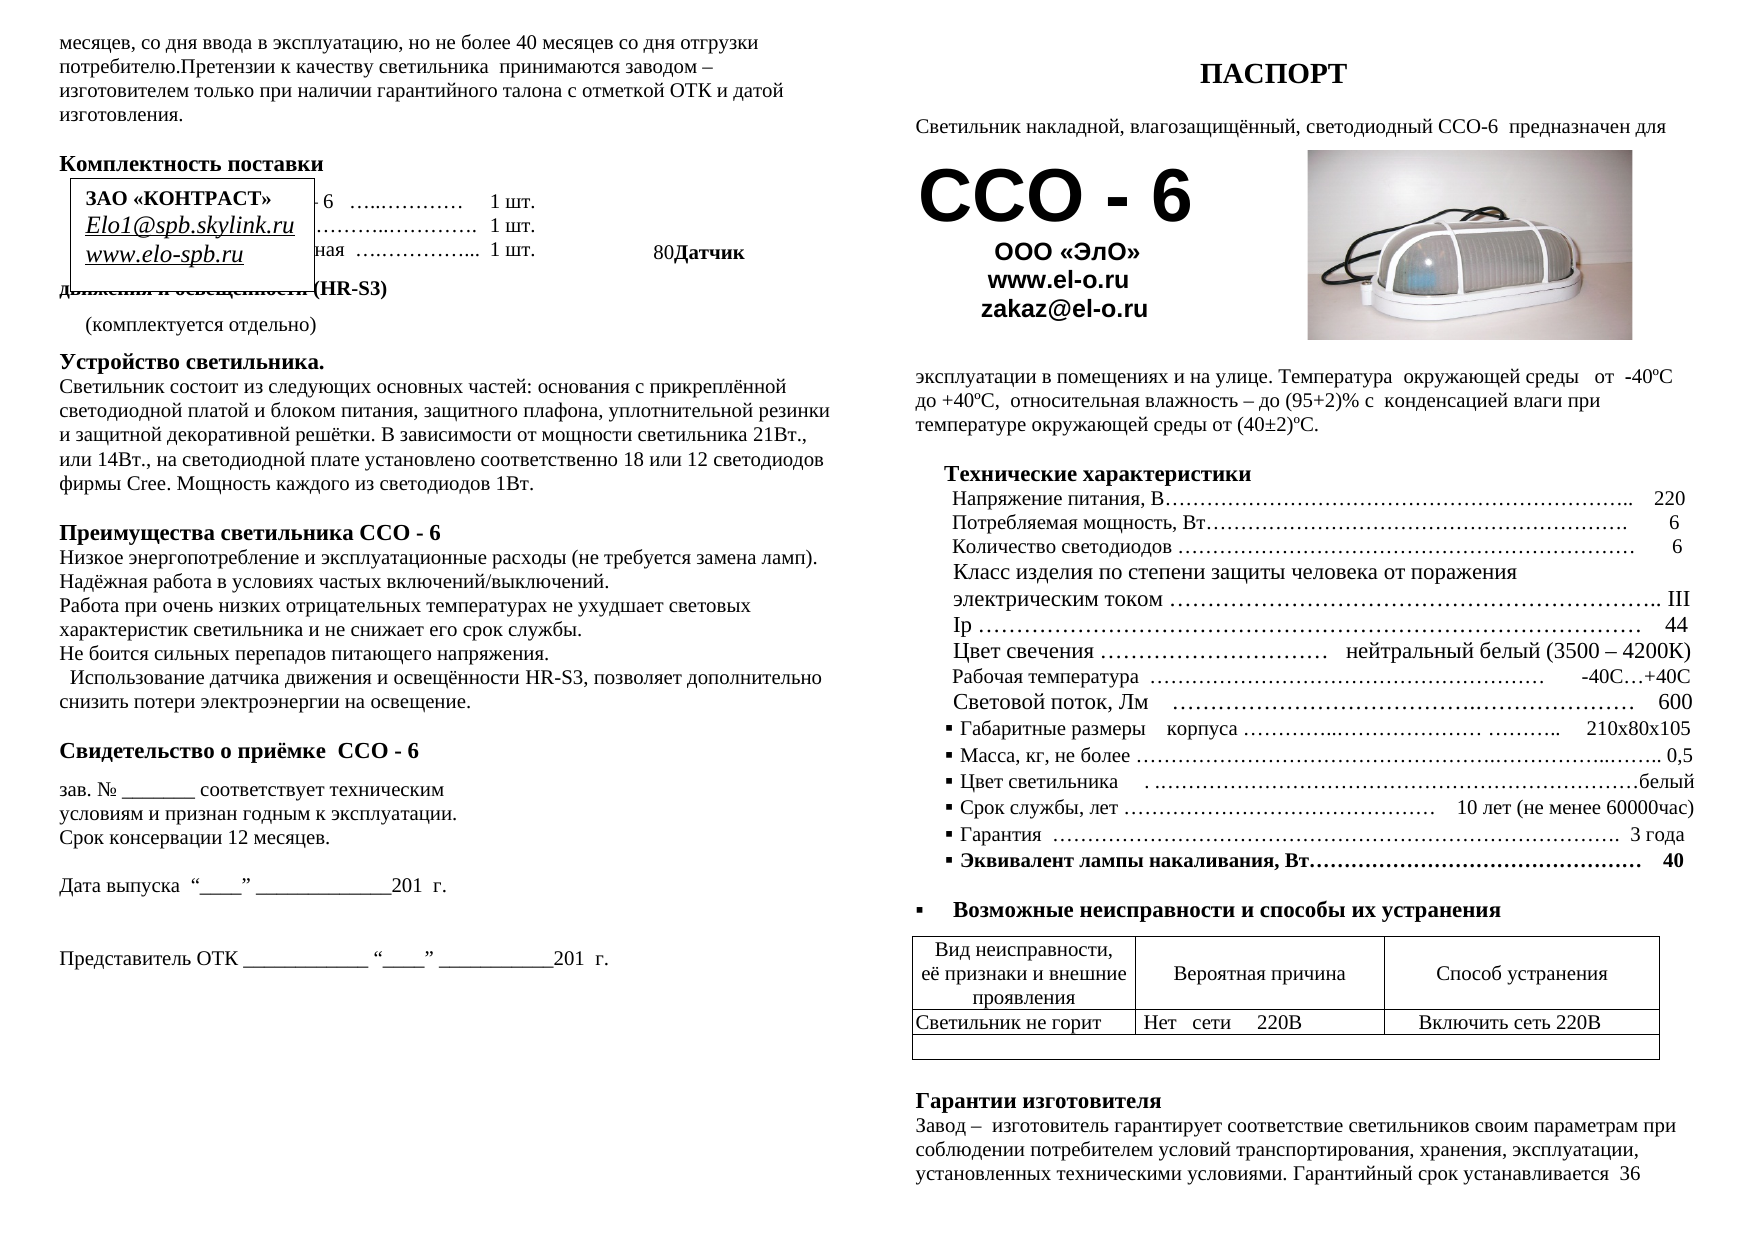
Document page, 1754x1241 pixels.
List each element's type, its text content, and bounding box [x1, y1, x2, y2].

list Ip …………………………………………………………………………… 44 [953, 611, 1695, 637]
subtitle Комплектность поставки [59, 150, 833, 176]
table_header Вероятная причина [1136, 937, 1384, 1009]
text Завод – изготовитель гарантирует соответствие светильников своим параметрам при соблюдении потребителем условий транспортирования, хранения, эксплуатации, установленных техническими условиями. Гарантийный срок устанавливается 36 [915, 1113, 1695, 1185]
text Свидетельство о приёмке ССО - 6 [59, 737, 833, 764]
list Срок службы, лет ……………………………………… 10 лет (не менее 60000час) [945, 793, 1695, 820]
text Преимущества светильника ССО - 6 [59, 519, 833, 545]
list Масса, кг, не более …………………………………………….……………..…….. 0,5 [945, 741, 1695, 767]
table_header Светильник ССО – 6 …..………… [315, 189, 487, 213]
text Количество светодиодов ………………………………………………………… 6 [915, 534, 1695, 558]
text Надёжная работа в условиях частых включений/выключений. [59, 569, 833, 593]
text зав. № _______ соответствует техническим [59, 777, 833, 801]
list Класс изделия по степени защиты человека от поражения [953, 558, 1695, 585]
subtitle до +40ºС, относительная влажность – до (95+2)% с конденсацией влаги при температуре окружающей среды от (40±2)ºС. [915, 388, 1695, 436]
text Низкое энергопотребление и эксплуатационные расходы (не требуется замена ламп). [59, 545, 833, 569]
list Возможные неисправности и способы их устранения [915, 896, 1695, 923]
text Рабочая температура ………………………………………………… -40С…+40С [915, 664, 1695, 688]
list Световой поток, Лм ………………………………….………………… 600 [953, 688, 1695, 714]
list Габаритные размеры корпуса …………..………………… ……….. 210х80х105 [945, 714, 1695, 741]
table_cell Нет сети 220В [1136, 1010, 1384, 1034]
list Гарантия ………………………………………………………………………. 3 года [945, 820, 1695, 846]
text Потребляемая мощность, Вт……………………………………………………. 6 [915, 510, 1695, 534]
table_cell 1 шт. [487, 237, 634, 261]
text Работа при очень низких отрицательных температурах не ухудшает световых характеристик светильника и не снижает его срок службы. [59, 593, 833, 641]
table_header Способ устранения [1385, 937, 1659, 1009]
subtitle ПАСПОРТ [915, 56, 1695, 89]
table_header ССО - 6 ООО «ЭлО» www.el-о.ru zakaz@el-o.ru [886, 151, 1296, 364]
text (комплектуется отдельно) [59, 312, 833, 336]
text Устройство светильника. [59, 348, 833, 374]
subtitle Технические характеристики [915, 460, 1695, 486]
text Светильник состоит из следующих основных частей: основания с прикреплённой светодиодной платой и блоком питания, защитного плафона, уплотнительной резинки и защитной декоративной решётки. В зависимости от мощности светильника 21Вт., или 14Вт., на светодиодной плате установлено соответственно 18 или 12 светодиодов фирмы Cree. Мощность каждого из светодиодов 1Вт. [59, 374, 833, 494]
table_cell Коробка упаковочная ….…………... [315, 237, 487, 261]
list Эквивалент лампы накаливания, Вт………………………………………… 40 [945, 846, 1695, 872]
text Представитель ОТК ____________ “____” ___________201 г. [59, 945, 833, 969]
text Напряжение питания, В………………………………………………………….. 220 [915, 486, 1695, 510]
text условиям и признан годным к эксплуатации. [59, 801, 833, 825]
table_cell 1 шт. [487, 213, 634, 237]
text 80Датчик движения и освещённости (HR-S3) [59, 240, 833, 300]
table_header Вид неисправности, её признаки и внешние проявления [913, 937, 1135, 1009]
text Использование датчика движения и освещённости HR-S3, позволяет дополнительно снизить потери электроэнергии на освещение. [59, 665, 833, 713]
table_cell Паспорт …………………..…………. [315, 213, 487, 237]
list электрическим током ……………………………………………………….. III [953, 585, 1695, 611]
text Не боится сильных перепадов питающего напряжения. [59, 641, 833, 665]
text Гарантии изготовителя [915, 1087, 1695, 1113]
text Дата выпуска “____” _____________201 г. [59, 873, 833, 897]
table_cell [913, 1035, 1659, 1059]
text Срок консервации 12 месяцев. [59, 825, 833, 849]
list Цвет свечения ………………………… нейтральный белый (3500 – 4200К) [953, 637, 1695, 664]
picture [1307, 150, 1633, 340]
text месяцев, со дня ввода в эксплуатацию, но не более 40 месяцев со дня отгрузки потребителю.Претензии к качеству светильника принимаются заводом – изготовителем только при наличии гарантийного талона с отметкой ОТК и датой изготовления. [59, 29, 833, 126]
table_cell Включить сеть 220В [1385, 1010, 1659, 1034]
list Цвет светильника . .……………………………………………………………белый [945, 767, 1695, 793]
table_cell Светильник не горит [913, 1010, 1135, 1034]
table_header 1 шт. [487, 189, 634, 213]
table_header [1296, 151, 1669, 364]
